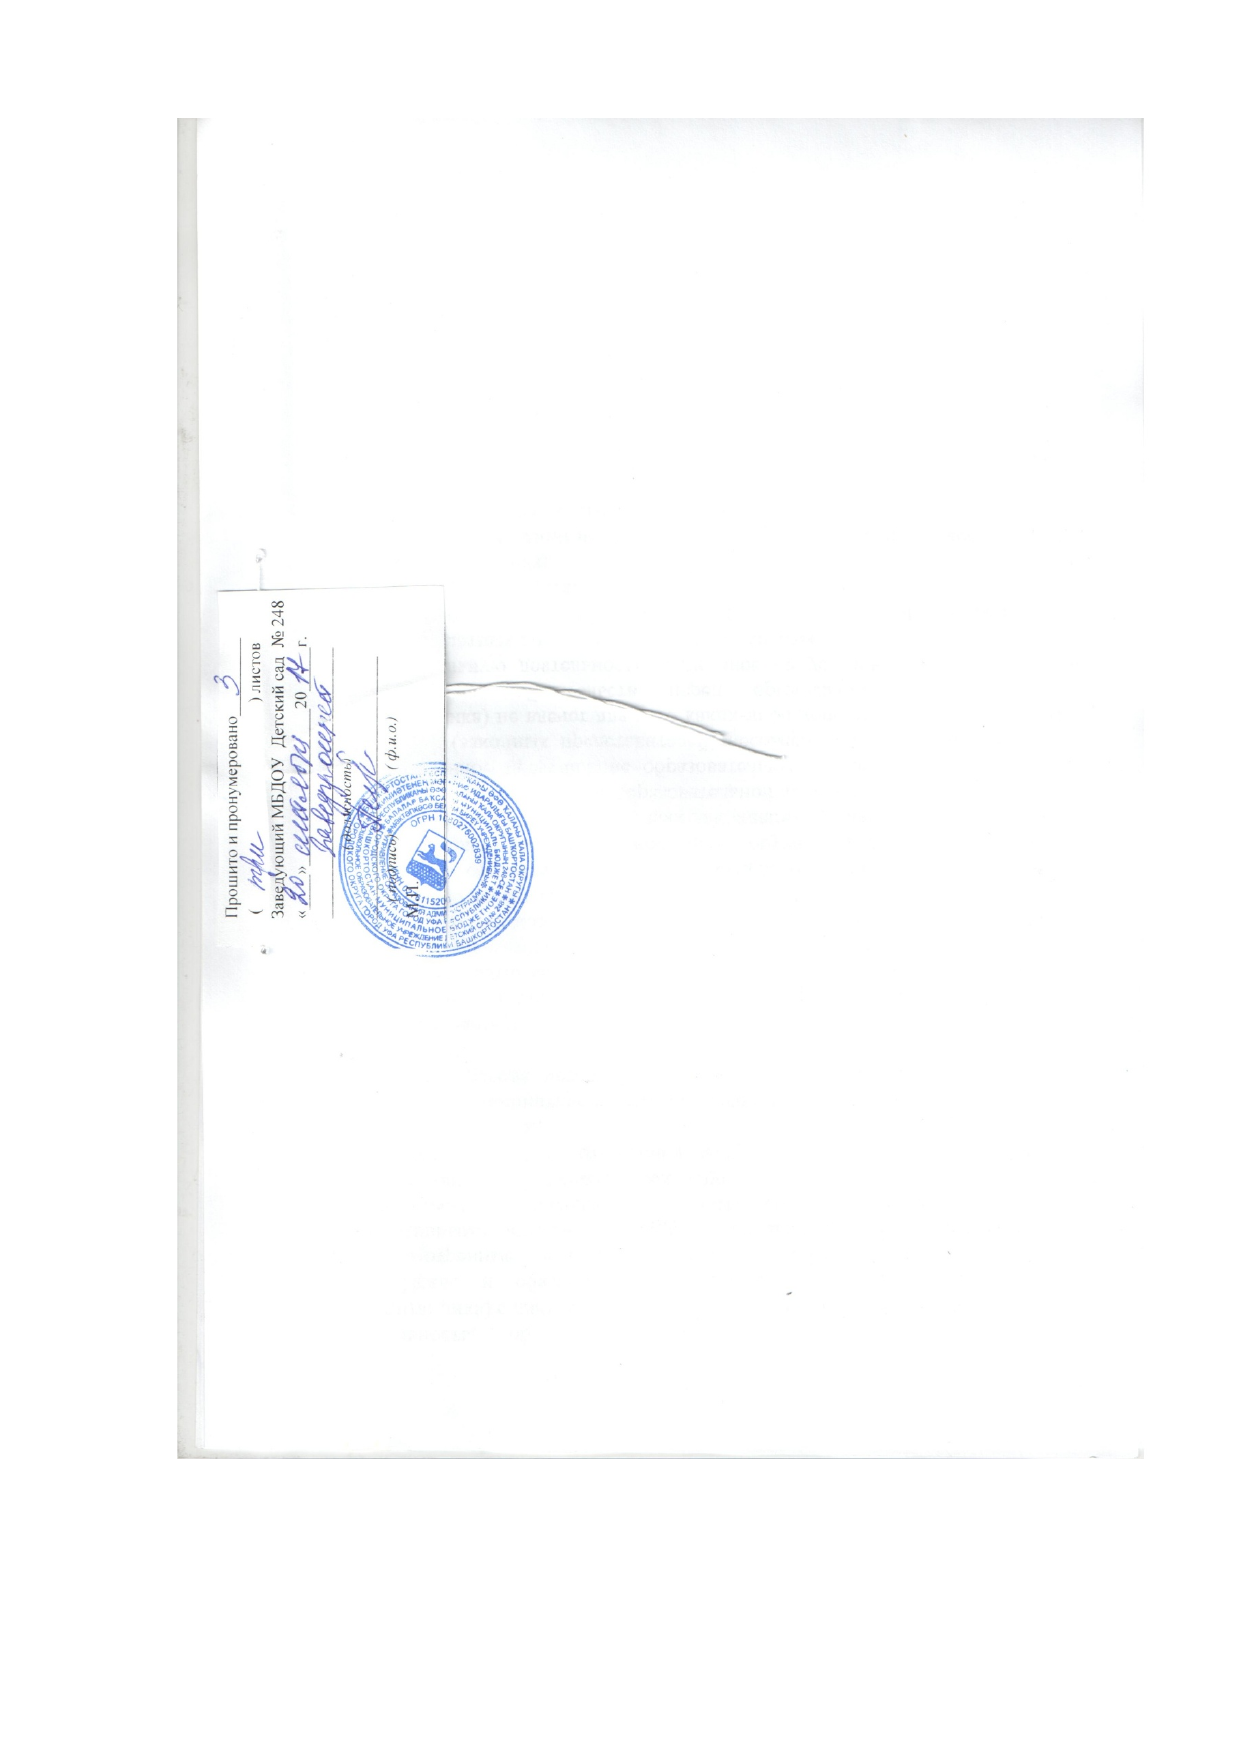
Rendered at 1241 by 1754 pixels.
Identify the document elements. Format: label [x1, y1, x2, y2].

picture [177, 118, 1152, 1459]
